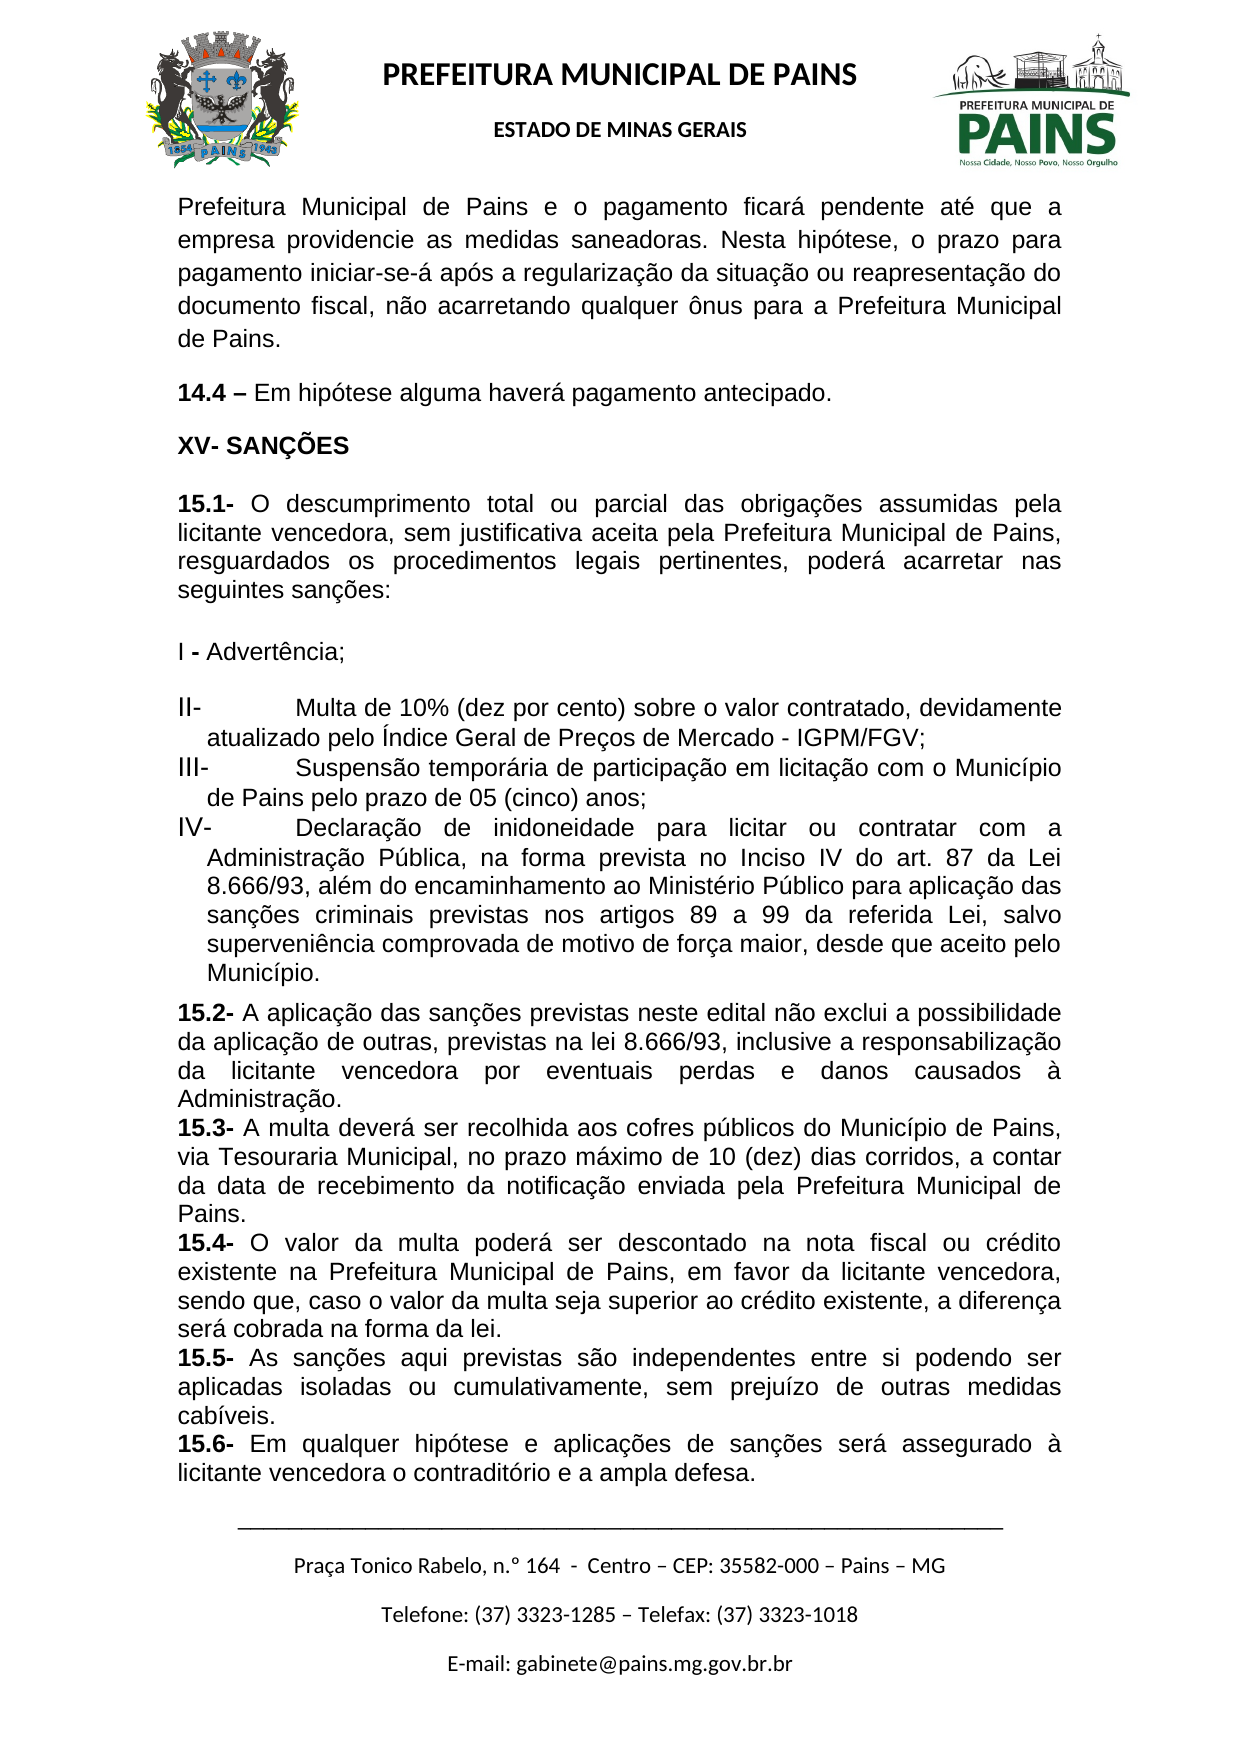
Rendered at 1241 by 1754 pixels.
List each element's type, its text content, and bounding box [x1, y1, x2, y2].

text I - Advertência; [177, 637, 1063, 666]
text 15.5- As sanções aqui previstas são independentes entre si podendo ser aplicadas isoladas ou cumulativamente, sem prejuízo de outras medidas cabíveis. [177, 1343, 1063, 1429]
text 15.2- A aplicação das sanções previstas neste edital não exclui a possibilidade da aplicação de outras, previstas na lei 8.666/93, inclusive a responsabilização da licitante vencedora por eventuais perdas e danos causados à Administração. [177, 998, 1063, 1113]
text 15.6- Em qualquer hipótese e aplicações de sanções será assegurado à licitante vencedora o contraditório e a ampla defesa. [177, 1429, 1063, 1487]
text XV- SANÇÕES [177, 431, 1063, 460]
list Multa de 10% (dez por cento) sobre o valor contratado, devidamente atualizado pelo Índice Geral de Preços de Mercado - IGPM/FGV; [177, 691, 1063, 751]
text 15.4- O valor da multa poderá ser descontado na nota fiscal ou crédito existente na Prefeitura Municipal de Pains, em favor da licitante vencedora, sendo que, caso o valor da multa seja superior ao crédito existente, a diferença será cobrada na forma da lei. [177, 1228, 1063, 1343]
picture [929, 28, 1143, 176]
text 14.4 – Em hipótese alguma haverá pagamento antecipado. [177, 377, 1063, 406]
list Suspensão temporária de participação em licitação com o Município de Pains pelo prazo de 05 (cinco) anos; [177, 751, 1063, 811]
text 15.1- O descumprimento total ou parcial das obrigações assumidas pela licitante vencedora, sem justificativa aceita pela Prefeitura Municipal de Pains, resguardados os procedimentos legais pertinentes, poderá acarretar nas seguintes sanções: [177, 489, 1063, 604]
list Declaração de inidoneidade para licitar ou contratar com a Administração Pública, na forma prevista no Inciso IV do art. 87 da Lei 8.666/93, além do encaminhamento ao Ministério Público para aplicação das sanções criminais previstas nos artigos 89 a 99 da referida Lei, salvo superveniência comprovada de motivo de força maior, desde que aceito pelo Município. [177, 811, 1063, 986]
text 15.3- A multa deverá ser recolhida aos cofres públicos do Município de Pains, via Tesouraria Municipal, no prazo máximo de 10 (dez) dias corridos, a contar da data de recebimento da notificação enviada pela Prefeitura Municipal de Pains. [177, 1113, 1063, 1228]
